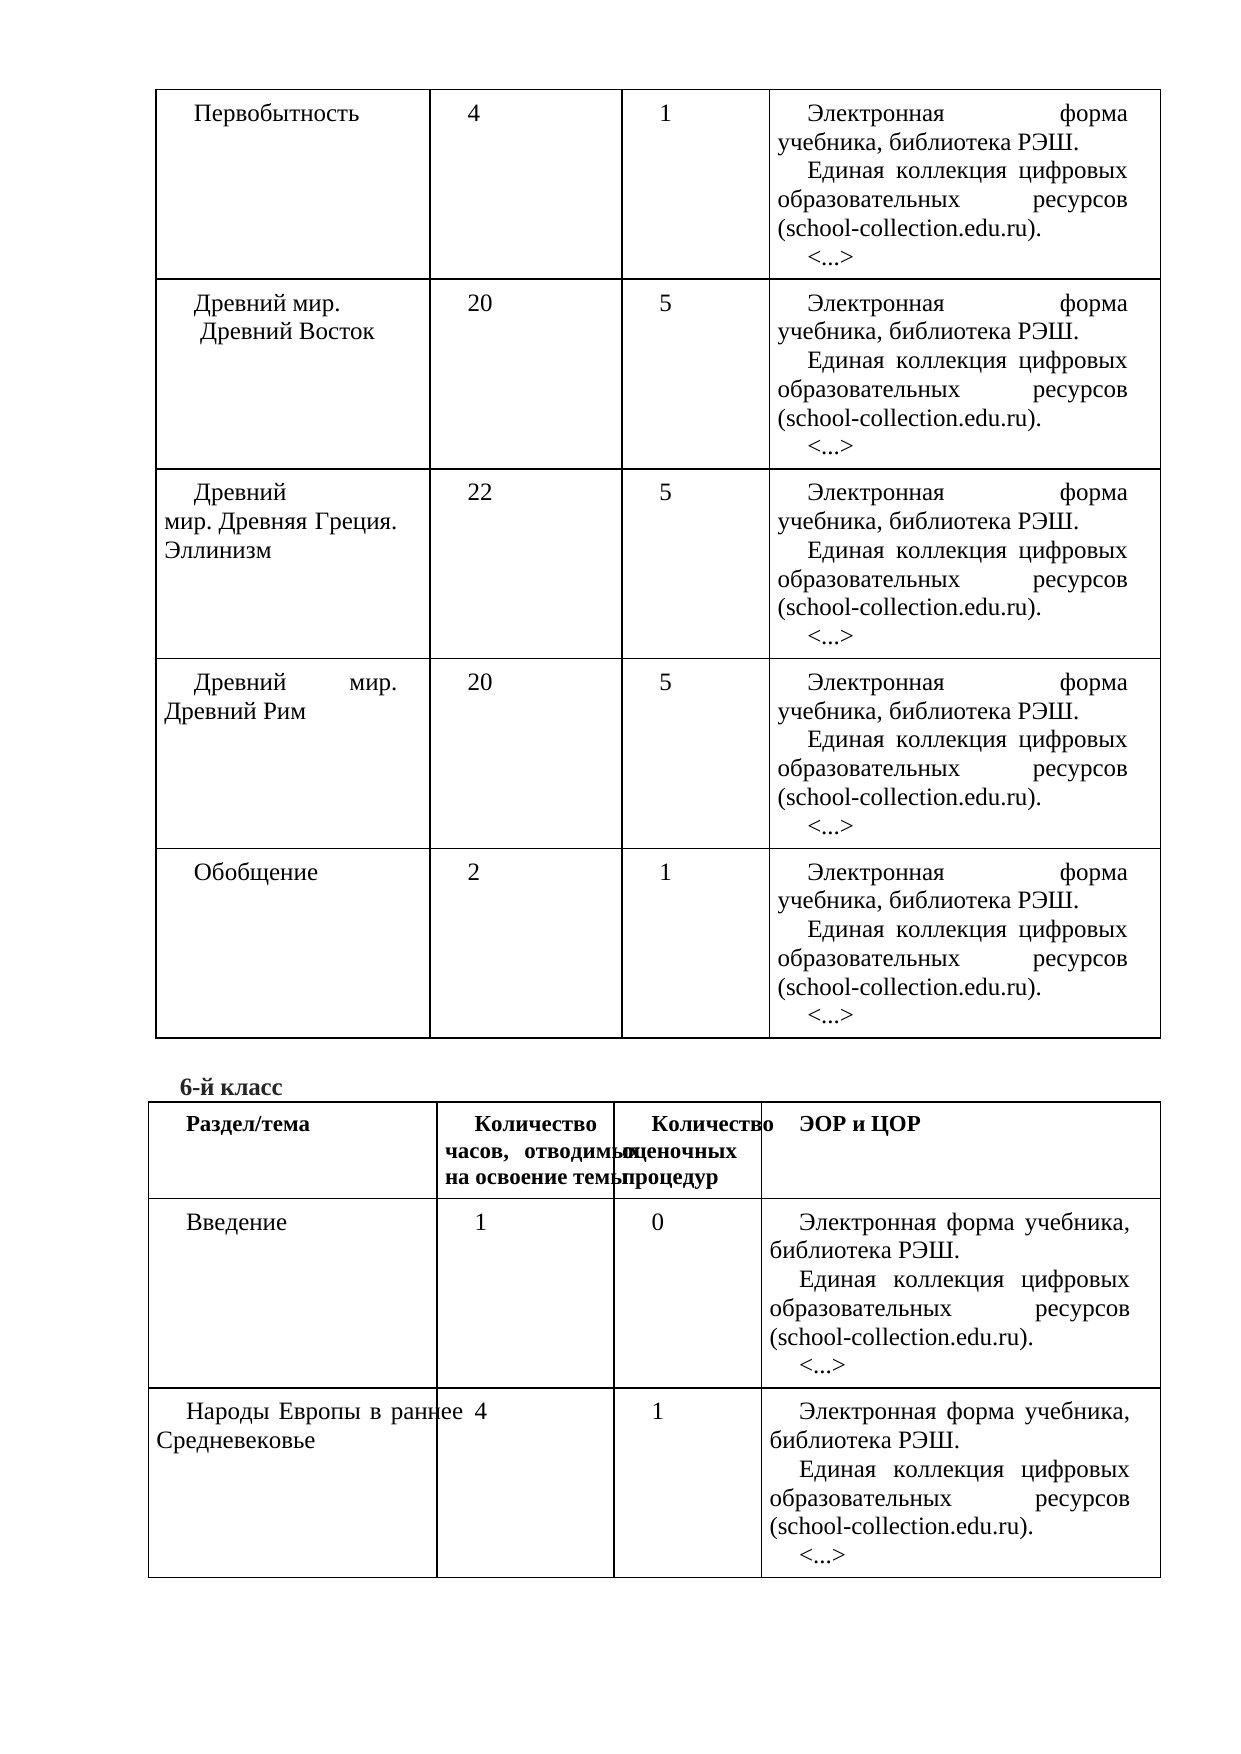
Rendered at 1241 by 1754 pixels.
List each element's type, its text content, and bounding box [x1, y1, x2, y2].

table_cell Первобытность [157, 90, 429, 278]
table_cell Электронная форма учебника, библиотека РЭШ. Единая коллекция цифровых образовательных ресурсов (school-collection.edu.ru). <...> [770, 470, 1160, 658]
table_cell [770, 280, 1160, 468]
table_header Количество оценочных процедур [615, 1103, 761, 1197]
table_cell Электронная форма учебника, библиотека РЭШ. Единая коллекция цифровых образовательных ресурсов (school-collection.edu.ru). <...> [770, 849, 1160, 1037]
table_cell 5 [623, 659, 769, 847]
table_cell 0 [615, 1199, 761, 1387]
table_cell 1 [623, 849, 769, 1037]
table_cell 22 [431, 470, 621, 658]
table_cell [762, 1389, 1160, 1577]
table_header Раздел/тема [149, 1103, 436, 1197]
table_cell 20 [431, 659, 621, 847]
table_cell Электронная форма учебника, библиотека РЭШ. Единая коллекция цифровых образовательных ресурсов (school-collection.edu.ru). <...> [770, 659, 1160, 847]
table_cell Введение [149, 1199, 436, 1387]
table_cell 5 [623, 470, 769, 658]
table_cell 1 [615, 1389, 761, 1577]
table_cell 2 [431, 849, 621, 1037]
table_header ЭОР и ЦОР [762, 1103, 1160, 1197]
table_cell 20 [431, 280, 621, 468]
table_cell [770, 90, 1160, 278]
table_cell 4 [431, 90, 621, 278]
table_header Количество часов, отводимых на освоение темы [438, 1103, 613, 1197]
table_cell 5 [623, 280, 769, 468]
table_cell 1 [623, 90, 769, 278]
table_cell 1 [438, 1199, 613, 1387]
table_cell Народы Европы в раннее Средневековье [149, 1389, 436, 1577]
table_cell Древний мир. Древняя Греция. Эллинизм [157, 470, 429, 658]
text 6-й класс [150, 1039, 1065, 1101]
table_cell 4 [438, 1389, 613, 1577]
table_cell Электронная форма учебника, библиотека РЭШ. Единая коллекция цифровых образовательных ресурсов (school-collection.edu.ru). <...> [762, 1199, 1160, 1387]
table_cell Обобщение [157, 849, 429, 1037]
table_cell Древний мир. Древний Восток [157, 280, 429, 468]
table_cell Древний мир. Древний Рим [157, 659, 429, 847]
